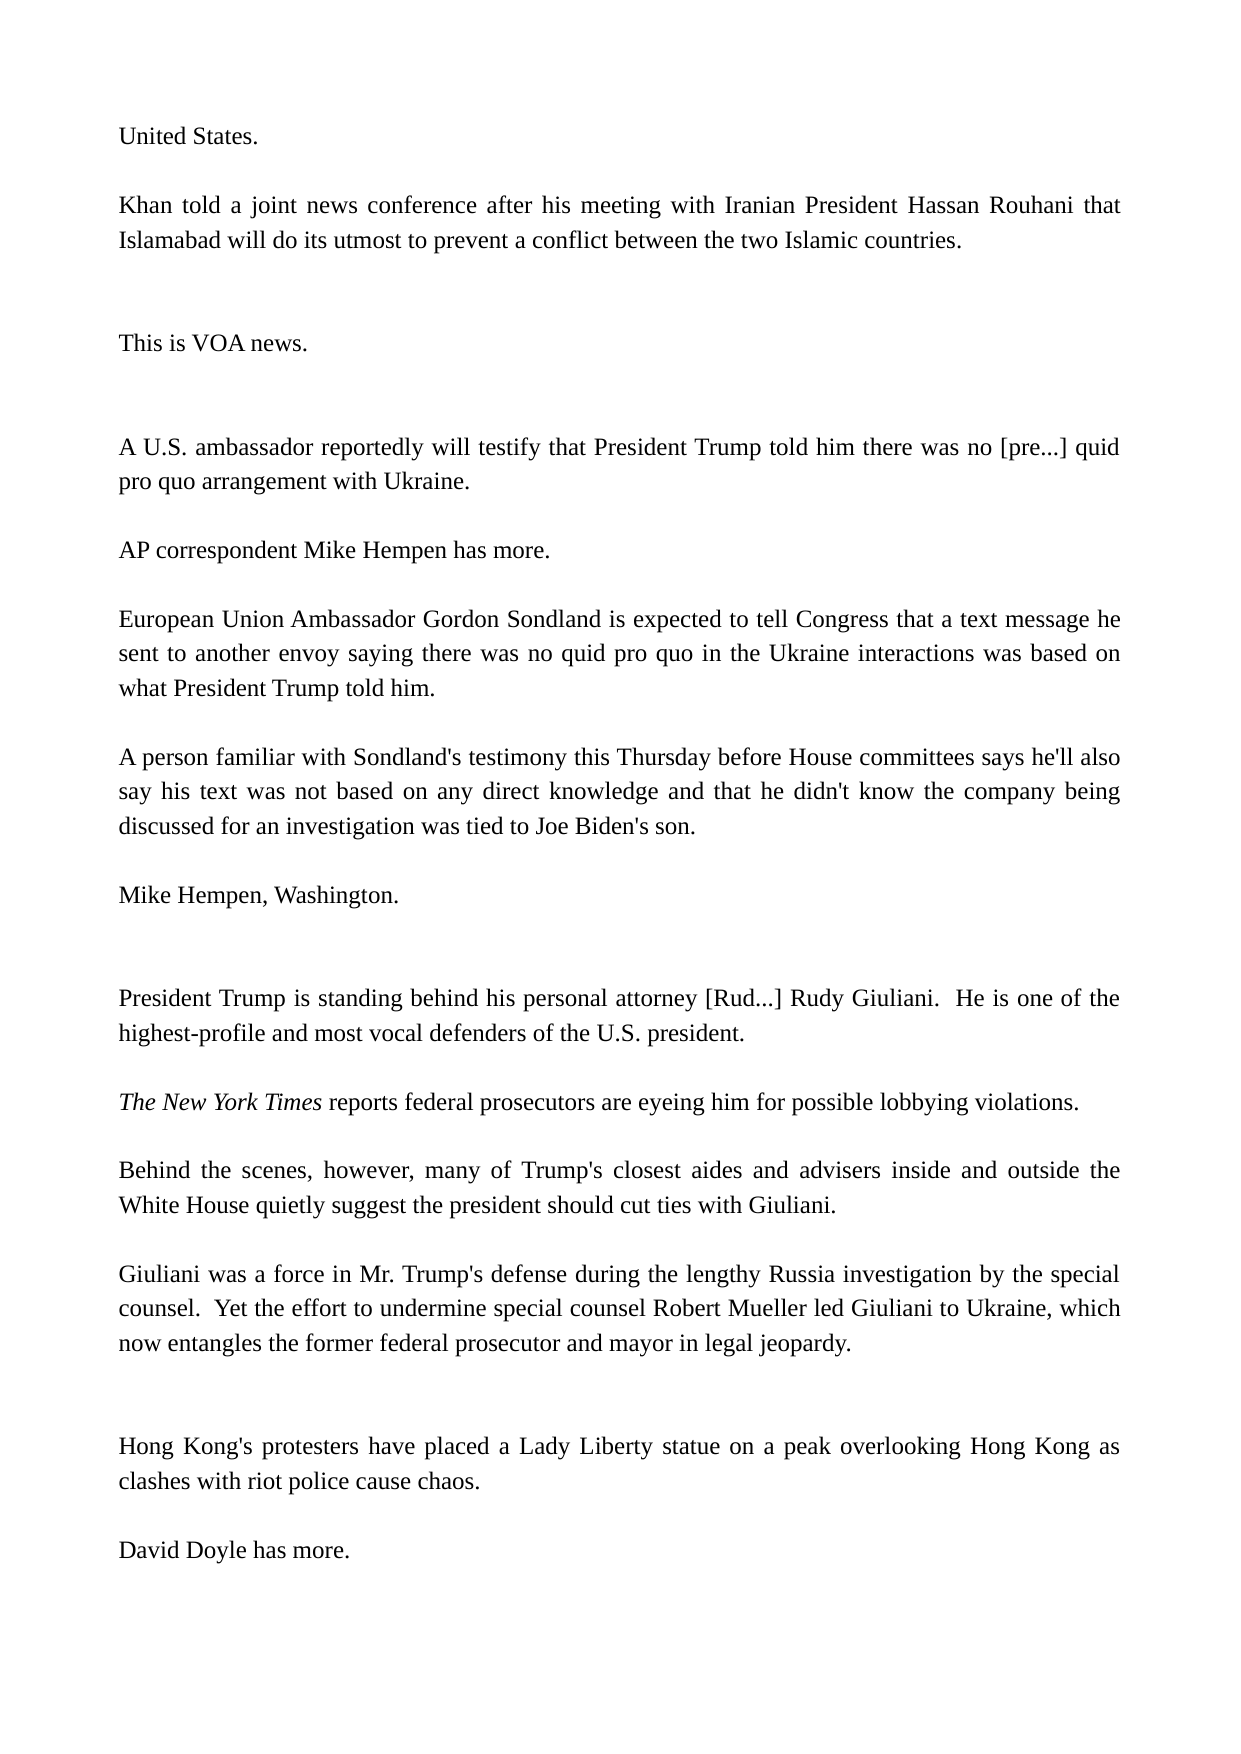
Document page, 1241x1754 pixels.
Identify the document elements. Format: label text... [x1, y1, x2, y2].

text Giuliani was a force in Mr. Trump's defense during the lengthy Russia investigation by the special counsel. Yet the effort to undermine special counsel Robert Mueller led Giuliani to Ukraine, which now entangles the former federal prosecutor and mayor in legal jeopardy. [118, 1256, 1122, 1360]
text A U.S. ambassador reportedly will testify that President Trump told him there was no [pre...] quid pro quo arrangement with Ukraine. [118, 429, 1122, 498]
text Hong Kong's protesters have placed a Lady Liberty statue on a peak overlooking Hong Kong as clashes with riot police cause chaos. [118, 1429, 1122, 1498]
text European Union Ambassador Gordon Sondland is expected to tell Congress that a text message he sent to another envoy saying there was no quid pro quo in the Ukraine interactions was based on what President Trump told him. [118, 601, 1122, 704]
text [118, 118, 1122, 153]
text Mike Hempen, Washington. [118, 877, 1122, 911]
text A person familiar with Sondland's testimony this Thursday before House committees says he'll also say his text was not based on any direct knowledge and that he didn't know the company being discussed for an investigation was tied to Joe Biden's son. [118, 739, 1122, 842]
text Behind the scenes, however, many of Trump's closest aides and advisers inside and outside the White House quietly suggest the president should cut ties with Giuliani. [118, 1153, 1122, 1222]
text AP correspondent Mike Hempen has more. [118, 532, 1122, 567]
text David Doyle has more. [118, 1532, 1122, 1567]
text Khan told a joint news conference after his meeting with Iranian President Hassan Rouhani that Islamabad will do its utmost to prevent a conflict between the two Islamic countries. [118, 187, 1122, 256]
text The New York Times reports federal prosecutors are eyeing him for possible lobbying violations. [118, 1084, 1122, 1118]
text President Trump is standing behind his personal attorney [Rud...] Rudy Giuliani. He is one of the highest-profile and most vocal defenders of the U.S. president. [118, 980, 1122, 1049]
text This is VOA news. [118, 325, 1122, 360]
